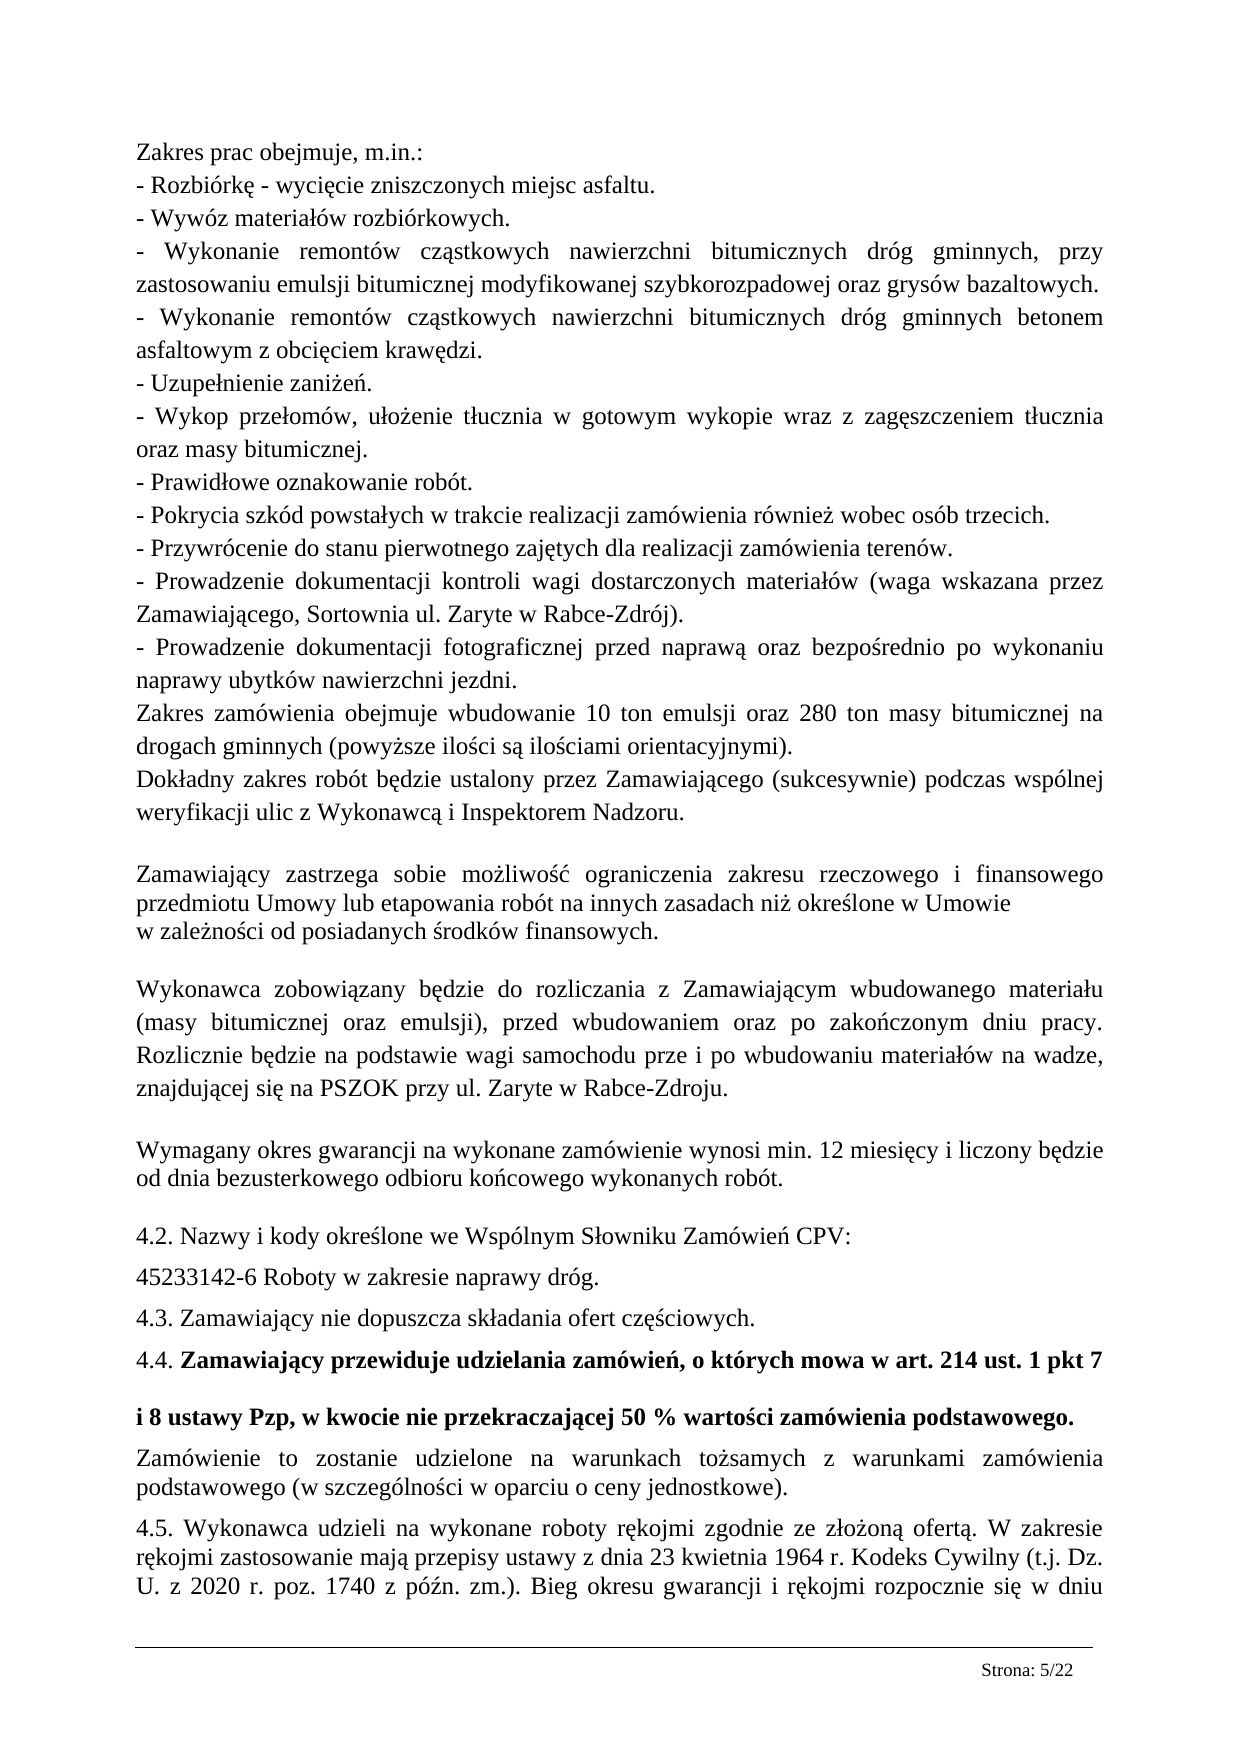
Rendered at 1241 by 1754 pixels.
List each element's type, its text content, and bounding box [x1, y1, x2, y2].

subtitle - Wywóz materiałów rozbiórkowych. [136, 203, 1104, 231]
subtitle - Prowadzenie dokumentacji kontroli wagi dostarczonych materiałów (waga wskazana przez Zamawiającego, Sortownia ul. Zaryte w Rabce-Zdrój). [136, 566, 1104, 628]
subtitle Zakres zamówienia obejmuje wbudowanie 10 ton emulsji oraz 280 ton masy bitumicznej na drogach gminnych (powyższe ilości są ilościami orientacyjnymi). [136, 698, 1104, 760]
subtitle Zakres prac obejmuje, m.in.: [136, 137, 1104, 165]
subtitle - Rozbiórkę - wycięcie zniszczonych miejsc asfaltu. [136, 170, 1104, 198]
text 4.4. Zamawiający przewiduje udzielania zamówień, o których mowa w art. 214 ust. 1 pkt 7 i 8 ustawy Pzp, w kwocie nie przekraczającej 50 % wartości zamówienia podstawowego. [136, 1345, 1104, 1431]
text 4.3. Zamawiający nie dopuszcza składania ofert częściowych. [136, 1303, 1104, 1332]
subtitle Wykonawca zobowiązany będzie do rozliczania z Zamawiającym wbudowanego materiału (masy bitumicznej oraz emulsji), przed wbudowaniem oraz po zakończonym dniu pracy. Rozlicznie będzie na podstawie wagi samochodu prze i po wbudowaniu materiałów na wadze, znajdującej się na PSZOK przy ul. Zaryte w Rabce-Zdroju. [136, 974, 1104, 1102]
subtitle - Wykop przełomów, ułożenie tłucznia w gotowym wykopie wraz z zagęszczeniem tłucznia oraz masy bitumicznej. [136, 401, 1104, 463]
subtitle 4.2. Nazwy i kody określone we Wspólnym Słowniku Zamówień CPV: [136, 1221, 1104, 1250]
subtitle w zależności od posiadanych środków finansowych. [136, 916, 1104, 945]
text 45233142-6 Roboty w zakresie naprawy dróg. [136, 1262, 1104, 1291]
subtitle - Przywrócenie do stanu pierwotnego zajętych dla realizacji zamówienia terenów. [136, 533, 1104, 562]
text Zamówienie to zostanie udzielone na warunkach tożsamych z warunkami zamówienia podstawowego (w szczególności w oparciu o ceny jednostkowe). [136, 1443, 1104, 1501]
subtitle - Uzupełnienie zaniżeń. [136, 368, 1104, 397]
subtitle Dokładny zakres robót będzie ustalony przez Zamawiającego (sukcesywnie) podczas wspólnej weryfikacji ulic z Wykonawcą i Inspektorem Nadzoru. [136, 764, 1104, 826]
subtitle Zamawiający zastrzega sobie możliwość ograniczenia zakresu rzeczowego i finansowego przedmiotu Umowy lub etapowania robót na innych zasadach niż określone w Umowie [136, 859, 1104, 916]
subtitle - Prowadzenie dokumentacji fotograficznej przed naprawą oraz bezpośrednio po wykonaniu naprawy ubytków nawierzchni jezdni. [136, 632, 1104, 694]
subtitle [136, 1513, 1104, 1600]
subtitle - Wykonanie remontów cząstkowych nawierzchni bitumicznych dróg gminnych, przy zastosowaniu emulsji bitumicznej modyfikowanej szybkorozpadowej oraz grysów bazaltowych. [136, 236, 1104, 297]
subtitle - Wykonanie remontów cząstkowych nawierzchni bitumicznych dróg gminnych betonem asfaltowym z obcięciem krawędzi. [136, 302, 1104, 363]
subtitle Wymagany okres gwarancji na wykonane zamówienie wynosi min. 12 miesięcy i liczony będzie od dnia bezusterkowego odbioru końcowego wykonanych robót. [136, 1135, 1104, 1192]
subtitle - Prawidłowe oznakowanie robót. [136, 467, 1104, 496]
subtitle - Pokrycia szkód powstałych w trakcie realizacji zamówienia również wobec osób trzecich. [136, 500, 1104, 529]
